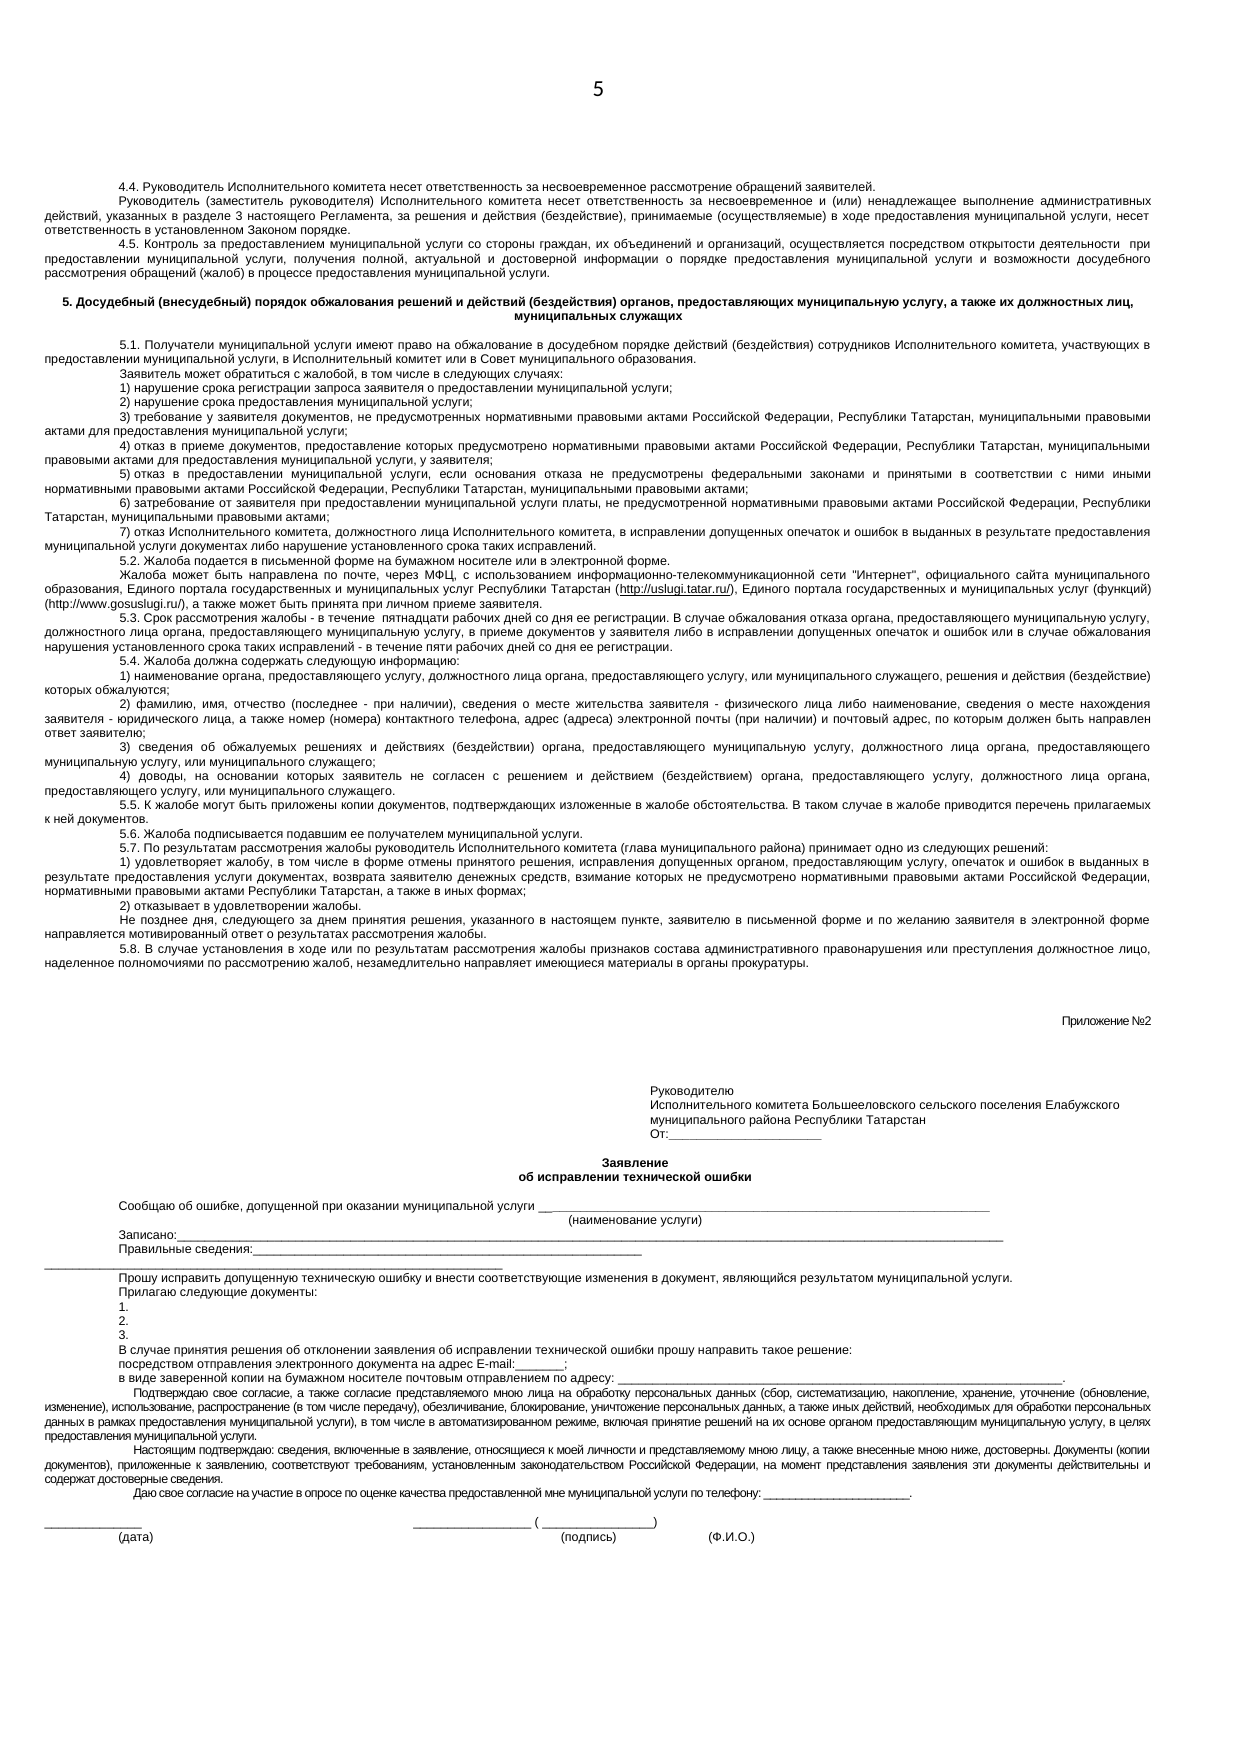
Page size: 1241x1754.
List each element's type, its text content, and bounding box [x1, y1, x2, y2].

text 4) отказ в приеме документов, предоставление которых предусмотрено нормативными правовыми актами Российской Федерации, Республики Татарстан, муниципальными правовыми актами для предоставления муниципальной услуги, у заявителя; [44, 438, 1152, 467]
text В случае принятия решения об отклонении заявления об исправлении технической ошибки прошу направить такое решение: [44, 1342, 1152, 1357]
text 5.8. В случае установления в ходе или по результатам рассмотрения жалобы признаков состава административного правонарушения или преступления должностное лицо, наделенное полномочиями по рассмотрению жалоб, незамедлительно направляет имеющиеся материалы в органы прокуратуры. [44, 941, 1152, 970]
text 1. [44, 1299, 1152, 1314]
text Даю свое согласие на участие в опросе по оценке качества предоставленной мне муниципальной услуги по телефону: _______________________. [44, 1486, 1152, 1501]
text __________________________________________________________________ [44, 1256, 1152, 1271]
text 4.4. Руководитель Исполнительного комитета несет ответственность за несвоевременное рассмотрение обращений заявителей. [44, 179, 1152, 194]
text 5.2. Жалоба подается в письменной форме на бумажном носителе или в электронной форме. [44, 553, 1152, 568]
text 1) удовлетворяет жалобу, в том числе в форме отмены принятого решения, исправления допущенных органом, предоставляющим услугу, опечаток и ошибок в выданных в результате предоставления услуги документах, возврата заявителю денежных средств, взимание которых не предусмотрено нормативными правовыми актами Российской Федерации, нормативными правовыми актами Республики Татарстан, а также в иных формах; [44, 855, 1152, 898]
text Прилагаю следующие документы: [44, 1285, 1152, 1299]
text 1) нарушение срока регистрации запроса заявителя о предоставлении муниципальной услуги; [44, 381, 1152, 395]
text 3) сведения об обжалуемых решениях и действиях (бездействии) органа, предоставляющего муниципальную услугу, должностного лица органа, предоставляющего муниципальную услугу, или муниципального служащего; [44, 740, 1152, 769]
text 5. Досудебный (внесудебный) порядок обжалования решений и действий (бездействия) органов, предоставляющих муниципальную услугу, а также их должностных лиц, муниципальных служащих [44, 294, 1152, 323]
text 6) затребование от заявителя при предоставлении муниципальной услуги платы, не предусмотренной нормативными правовыми актами Российской Федерации, Республики Татарстан, муниципальными правовыми актами; [44, 496, 1152, 524]
text Подтверждаю свое согласие, а также согласие представляемого мною лица на обработку персональных данных (сбор, систематизацию, накопление, хранение, уточнение (обновление, изменение), использование, распространение (в том числе передачу), обезличивание, блокирование, уничтожение персональных данных, а также иных действий, необходимых для обработки персональных данных в рамках предоставления муниципальной услуги), в том числе в автоматизированном режиме, включая принятие решений на их основе органом предоставляющим муниципальную услугу, в целях предоставления муниципальной услуги. [44, 1386, 1152, 1443]
text Заявитель может обратиться с жалобой, в том числе в следующих случаях: [44, 366, 1152, 381]
text (наименование услуги) [44, 1213, 1152, 1227]
text 5.7. По результатам рассмотрения жалобы руководитель Исполнительного комитета (глава муниципального района) принимает одно из следующих решений: [44, 841, 1152, 855]
text Прошу исправить допущенную техническую ошибку и внести соответствующие изменения в документ, являющийся результатом муниципальной услуги. [44, 1271, 1152, 1285]
text 2) отказывает в удовлетворении жалобы. [44, 898, 1152, 913]
text Руководителю [650, 1084, 1152, 1098]
text 4.5. Контроль за предоставлением муниципальной услуги со стороны граждан, их объединений и организаций, осуществляется посредством открытости деятельности при предоставлении муниципальной услуги, получения полной, актуальной и достоверной информации о порядке предоставления муниципальной услуги и возможности досудебного рассмотрения обращений (жалоб) в процессе предоставления муниципальной услуги. [44, 237, 1152, 280]
text 5.3. Срок рассмотрения жалобы - в течение пятнадцати рабочих дней со дня ее регистрации. В случае обжалования отказа органа, предоставляющего муниципальную услугу, должностного лица органа, предоставляющего муниципальную услугу, в приеме документов у заявителя либо в исправлении допущенных опечаток и ошибок или в случае обжалования нарушения установленного срока таких исправлений - в течение пяти рабочих дней со дня ее регистрации. [44, 611, 1152, 654]
text Сообщаю об ошибке, допущенной при оказании муниципальной услуги _________________________________________________________________ [44, 1199, 1152, 1213]
text об исправлении технической ошибки [44, 1170, 1152, 1184]
text Заявление [44, 1156, 1152, 1170]
text 5.1. Получатели муниципальной услуги имеют право на обжалование в досудебном порядке действий (бездействия) сотрудников Исполнительного комитета, участвующих в предоставлении муниципальной услуги, в Исполнительный комитет или в Совет муниципального образования. [44, 338, 1152, 366]
text 7) отказ Исполнительного комитета, должностного лица Исполнительного комитета, в исправлении допущенных опечаток и ошибок в выданных в результате предоставления муниципальной услуги документах либо нарушение установленного срока таких исправлений. [44, 524, 1152, 553]
text Правильные сведения:________________________________________________________ [44, 1242, 1152, 1256]
text 4) доводы, на основании которых заявитель не согласен с решением и действием (бездействием) органа, предоставляющего услугу, должностного лица органа, предоставляющего услугу, или муниципального служащего. [44, 769, 1152, 798]
text 5) отказ в предоставлении муниципальной услуги, если основания отказа не предусмотрены федеральными законами и принятыми в соответствии с ними иными нормативными правовыми актами Российской Федерации, Республики Татарстан, муниципальными правовыми актами; [44, 467, 1152, 496]
text 2) нарушение срока предоставления муниципальной услуги; [44, 395, 1152, 409]
text Записано:_______________________________________________________________________________________________________________________ [44, 1227, 1152, 1242]
text 3. [44, 1328, 1152, 1342]
text От:______________________ [650, 1127, 1152, 1141]
text Приложение №2 [44, 1013, 1152, 1028]
text в виде заверенной копии на бумажном носителе почтовым отправлением по адресу: ________________________________________________________________. [44, 1371, 1152, 1386]
text 5.5. К жалобе могут быть приложены копии документов, подтверждающих изложенные в жалобе обстоятельства. В таком случае в жалобе приводится перечень прилагаемых к ней документов. [44, 798, 1152, 826]
text Не позднее дня, следующего за днем принятия решения, указанного в настоящем пункте, заявителю в письменной форме и по желанию заявителя в электронной форме направляется мотивированный ответ о результатах рассмотрения жалобы. [44, 913, 1152, 941]
text посредством отправления электронного документа на адрес E-mail:_______; [44, 1357, 1152, 1371]
text 5.4. Жалоба должна содержать следующую информацию: [44, 654, 1152, 668]
text 2. [44, 1314, 1152, 1328]
text 1) наименование органа, предоставляющего услугу, должностного лица органа, предоставляющего услугу, или муниципального служащего, решения и действия (бездействие) которых обжалуются; [44, 668, 1152, 697]
text Руководитель (заместитель руководителя) Исполнительного комитета несет ответственность за несвоевременное и (или) ненадлежащее выполнение административных действий, указанных в разделе 3 настоящего Регламента, за решения и действия (бездействие), принимаемые (осуществляемые) в ходе предоставления муниципальной услуги, несет ответственность в установленном Законом порядке. [44, 194, 1152, 237]
text 5.6. Жалоба подписывается подавшим ее получателем муниципальной услуги. [44, 826, 1152, 841]
text (дата) (подпись) (Ф.И.О.) [44, 1529, 1152, 1544]
text ______________ _________________ ( ________________) [44, 1515, 1152, 1529]
text 3) требование у заявителя документов, не предусмотренных нормативными правовыми актами Российской Федерации, Республики Татарстан, муниципальными правовыми актами для предоставления муниципальной услуги; [44, 409, 1152, 438]
text Настоящим подтверждаю: сведения, включенные в заявление, относящиеся к моей личности и представляемому мною лицу, а также внесенные мною ниже, достоверны. Документы (копии документов), приложенные к заявлению, соответствуют требованиям, установленным законодательством Российской Федерации, на момент представления заявления эти документы действительны и содержат достоверные сведения. [44, 1443, 1152, 1486]
text 2) фамилию, имя, отчество (последнее - при наличии), сведения о месте жительства заявителя - физического лица либо наименование, сведения о месте нахождения заявителя - юридического лица, а также номер (номера) контактного телефона, адрес (адреса) электронной почты (при наличии) и почтовый адрес, по которым должен быть направлен ответ заявителю; [44, 697, 1152, 740]
text Жалоба может быть направлена по почте, через МФЦ, с использованием информационно-телекоммуникационной сети "Интернет", официального сайта муниципального образования, Единого портала государственных и муниципальных услуг Республики Татарстан (http://uslugi.tatar.ru/), Единого портала государственных и муниципальных услуг (функций) (http://www.gosuslugi.ru/), а также может быть принята при личном приеме заявителя. [44, 568, 1152, 611]
text Исполнительного комитета Большееловского сельского поселения Елабужского муниципального района Республики Татарстан [650, 1098, 1152, 1127]
